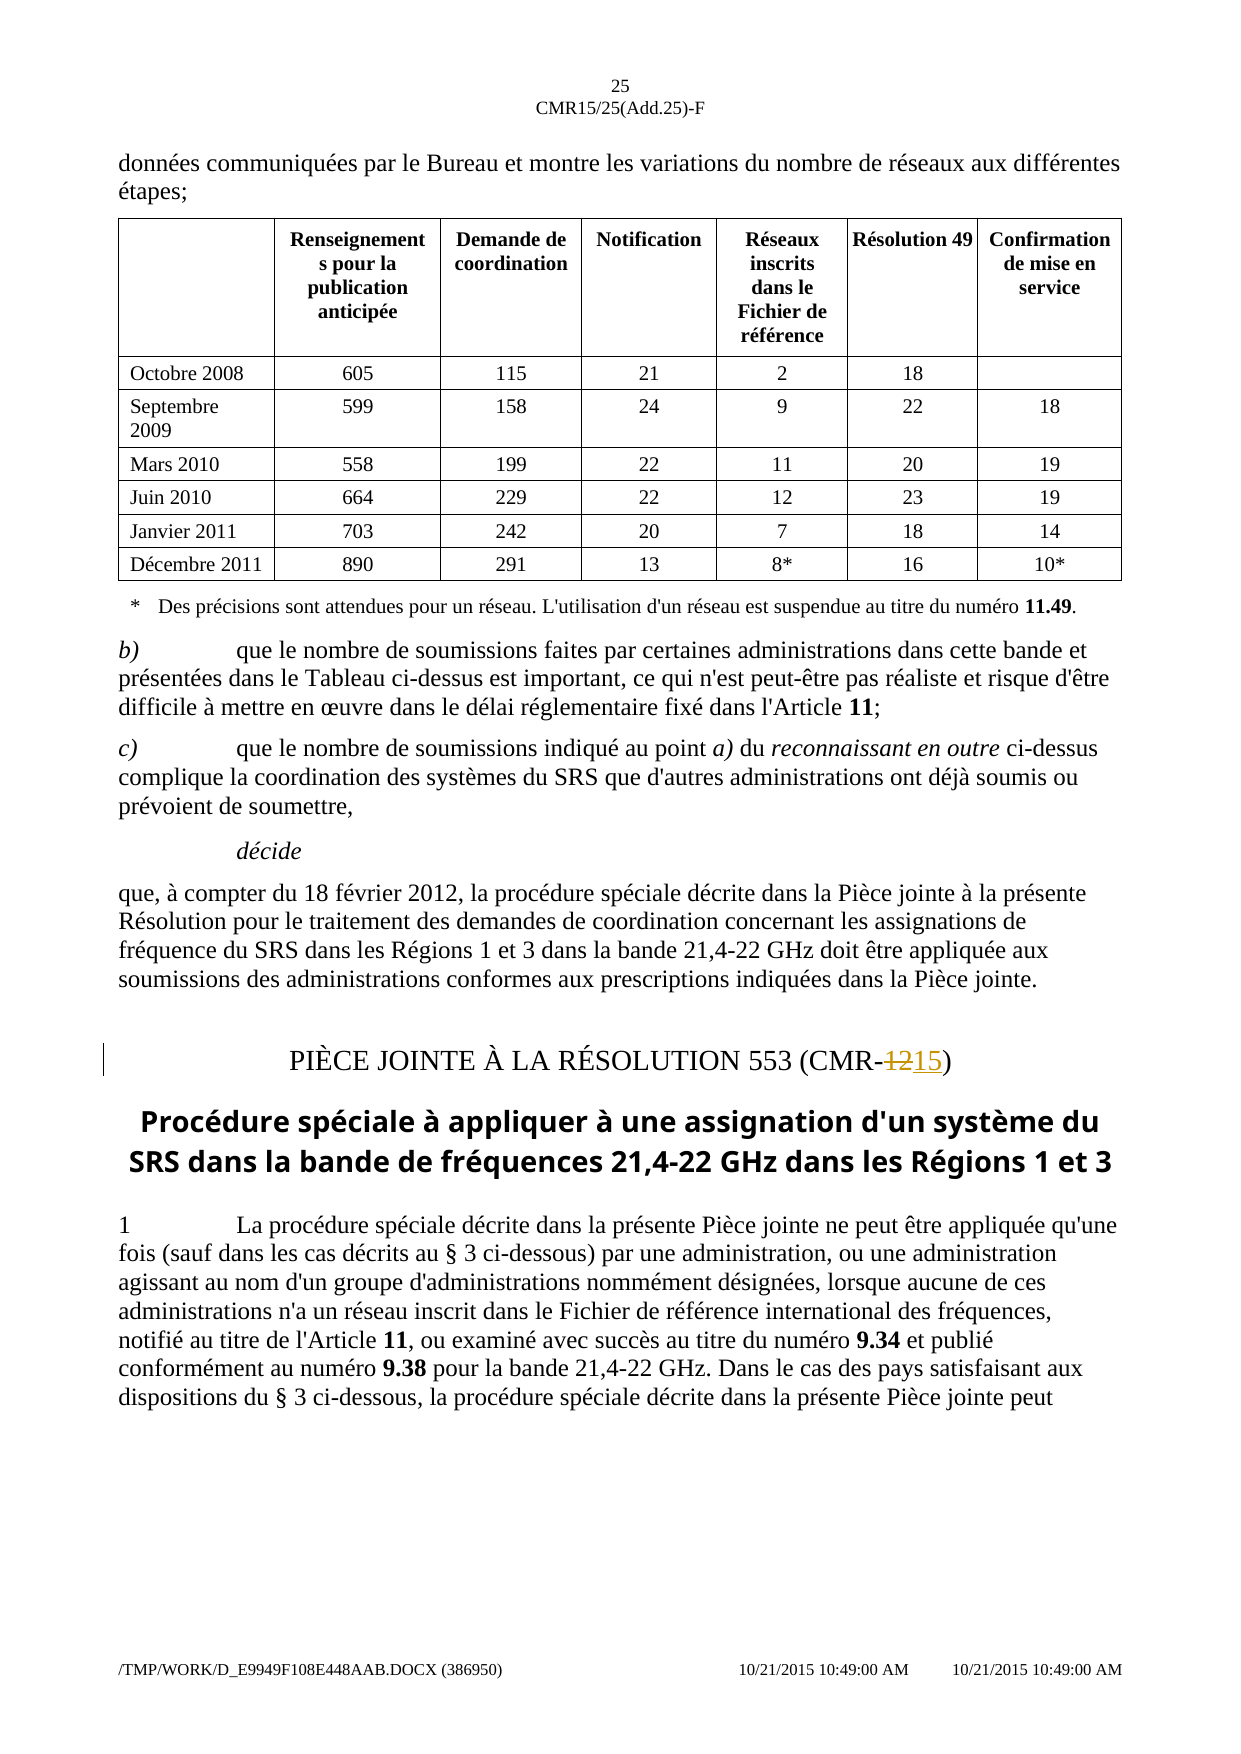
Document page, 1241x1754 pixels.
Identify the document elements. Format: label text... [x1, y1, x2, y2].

text PIÈCE JOINTE À LA RÉSOLUTION 553 (CMR-) [118, 1043, 1122, 1076]
table_cell 890 [275, 548, 440, 580]
table_cell 291 [441, 548, 581, 580]
text c) que le nombre de soumissions indiqué au point a) du reconnaissant en outre ci-dessus complique la coordination des systèmes du SRS que d'autres administrations ont déjà soumis ou prévoient de soumettre, [118, 733, 1122, 820]
table_cell 21 [582, 357, 716, 389]
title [118, 1210, 1122, 1411]
table_cell Octobre 2008 [119, 357, 274, 389]
table_cell 703 [275, 515, 440, 547]
table_cell 18 [978, 390, 1121, 447]
table_cell 242 [441, 515, 581, 547]
table_cell 22 [848, 390, 977, 447]
table_header Notification [582, 219, 716, 356]
table_cell 22 [582, 448, 716, 480]
table_cell 7 [717, 515, 847, 547]
table_cell 599 [275, 390, 440, 447]
table_cell Décembre 2011 [119, 548, 274, 580]
table_cell Septembre 2009 [119, 390, 274, 447]
table_cell 24 [582, 390, 716, 447]
table_header Réseaux inscrits dans le Fichier de référence [717, 219, 847, 356]
table_header Renseignements pour la publication anticipée [275, 219, 440, 356]
table_cell 18 [848, 357, 977, 389]
table_cell Janvier 2011 [119, 515, 274, 547]
table_cell 8* [717, 548, 847, 580]
table_cell 229 [441, 481, 581, 513]
table_cell 664 [275, 481, 440, 513]
table_cell Juin 2010 [119, 481, 274, 513]
table_header Confirmation de mise en service [978, 219, 1121, 356]
table_cell 13 [582, 548, 716, 580]
table_cell 23 [848, 481, 977, 513]
table_cell 199 [441, 448, 581, 480]
table_cell [978, 357, 1121, 389]
table_cell 12 [717, 481, 847, 513]
text b) que le nombre de soumissions faites par certaines administrations dans cette bande et présentées dans le Tableau ci-dessus est important, ce qui n'est peut-être pas réaliste et risque d'être difficile à mettre en œuvre dans le délai réglementaire fixé dans l'Article 11; [118, 635, 1122, 721]
table_cell 16 [848, 548, 977, 580]
table_cell 19 [978, 481, 1121, 513]
table_cell 18 [848, 515, 977, 547]
table_cell 558 [275, 448, 440, 480]
table_cell 20 [848, 448, 977, 480]
table_cell 605 [275, 357, 440, 389]
table_cell 115 [441, 357, 581, 389]
table_header Résolution 49 [848, 219, 977, 356]
table_cell 158 [441, 390, 581, 447]
title Procédure spéciale à appliquer à une assignation d'un système du SRS dans la bande de fréquences 21,4-22 GHz dans les Régions 1 et 3 [118, 1101, 1122, 1181]
text que, à compter du 18 février 2012, la procédure spéciale décrite dans la Pièce jointe à la présente Résolution pour le traitement des demandes de coordination concernant les assignations de fréquence du SRS dans les Régions 1 et 3 dans la bande 21,4-22 GHz doit être appliquée aux soumissions des administrations conformes aux prescriptions indiquées dans la Pièce jointe. [118, 878, 1122, 993]
table_cell 19 [978, 448, 1121, 480]
table_cell 14 [978, 515, 1121, 547]
table_cell 22 [582, 481, 716, 513]
table_cell 20 [582, 515, 716, 547]
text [118, 148, 1122, 205]
text décide [236, 836, 1122, 865]
table_cell 10* [978, 548, 1121, 580]
table_cell 11 [717, 448, 847, 480]
table_cell Mars 2010 [119, 448, 274, 480]
table_cell * Des précisions sont attendues pour un réseau. L'utilisation d'un réseau est suspendue au titre du numéro 11.49. [119, 581, 1122, 622]
table_header [119, 219, 274, 356]
table_header Demande de coordination [441, 219, 581, 356]
table_cell 9 [717, 390, 847, 447]
table_cell 2 [717, 357, 847, 389]
